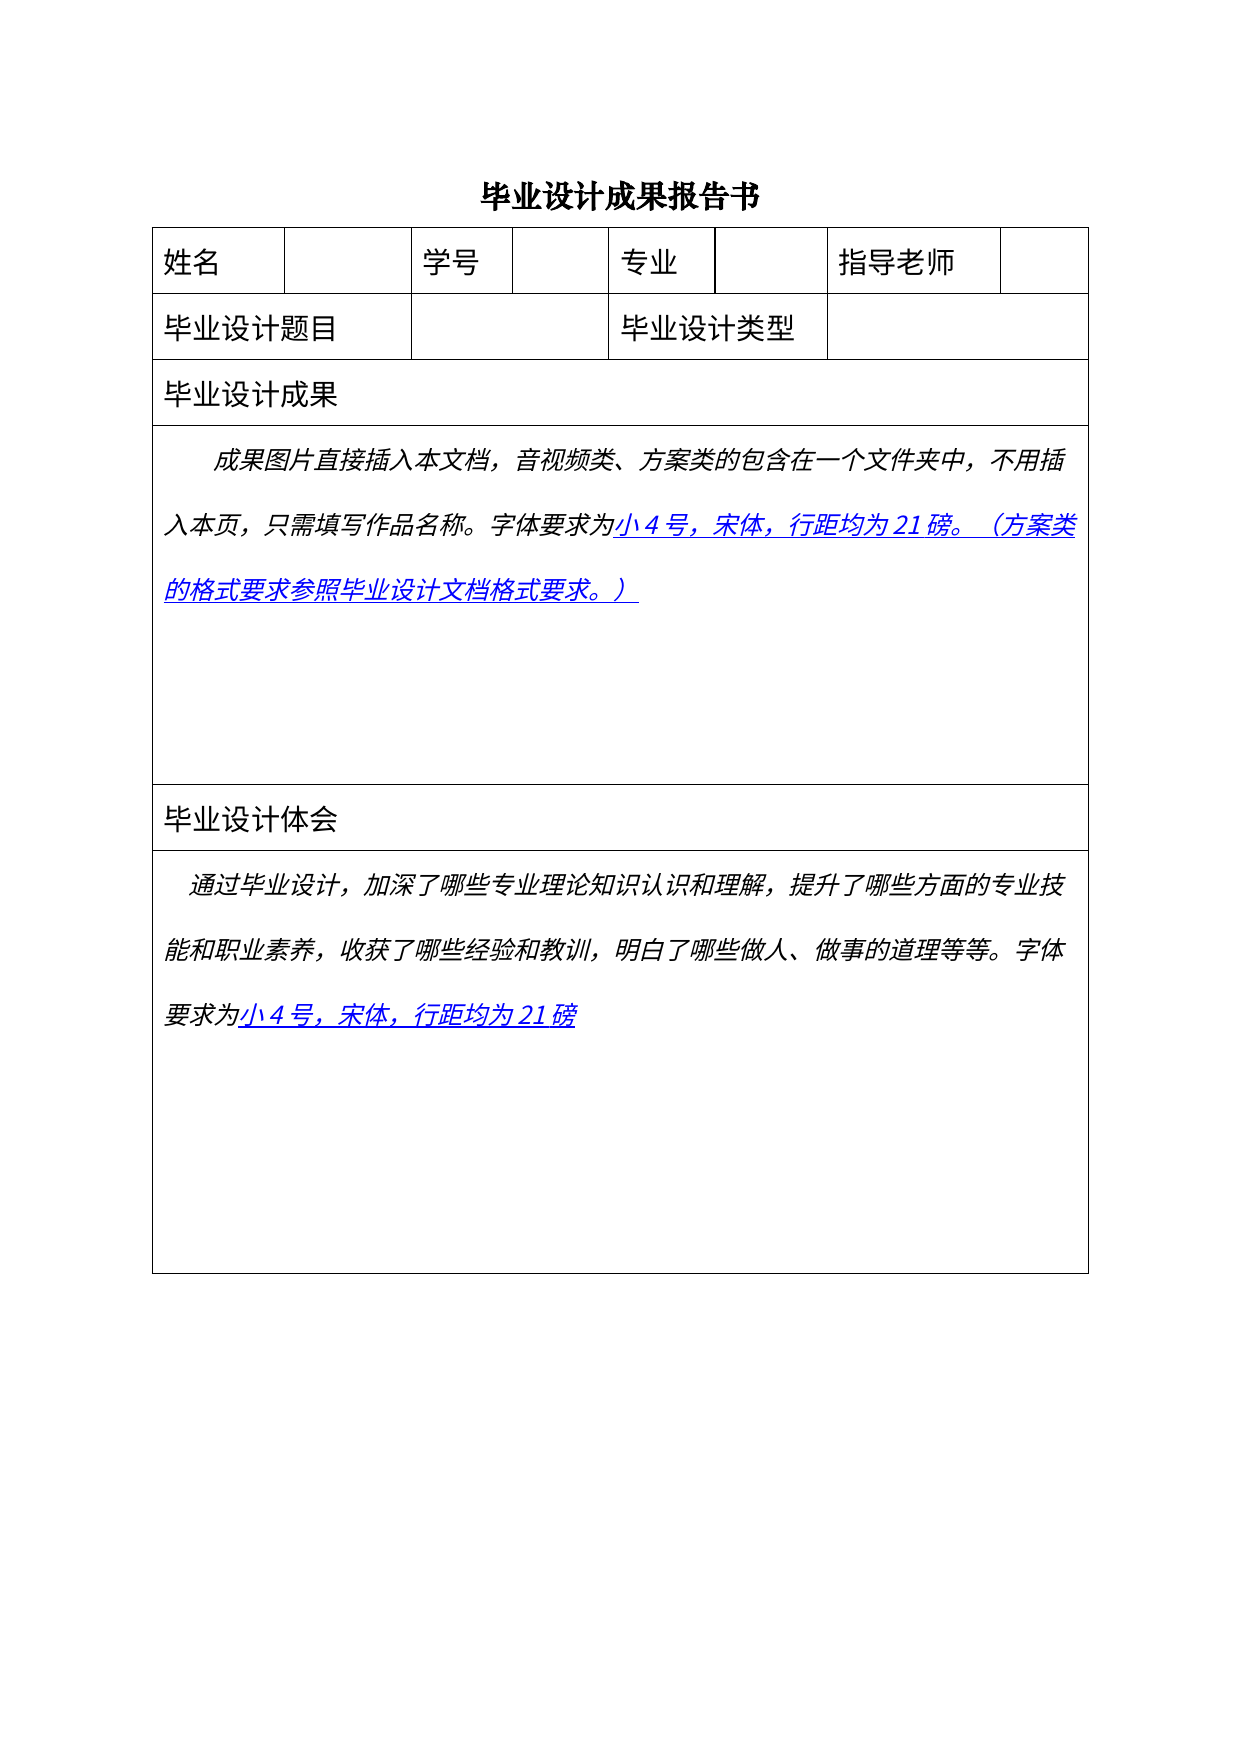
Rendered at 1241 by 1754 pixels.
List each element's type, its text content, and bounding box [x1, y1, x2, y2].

table_cell 毕业设计成果 [153, 360, 1088, 425]
table_cell 毕业设计类型 [609, 294, 827, 359]
table_header 专业 [609, 228, 714, 293]
table_cell [828, 294, 1088, 359]
table_header [285, 228, 411, 293]
table_header [513, 228, 608, 293]
table_cell [412, 294, 608, 359]
text 毕业设计成果报告书 [187, 162, 1053, 227]
table_cell 毕业设计体会 [153, 785, 1088, 850]
table_cell 通过毕业设计，加深了哪些专业理论知识认识和理解，提升了哪些方面的专业技能和职业素养，收获了哪些经验和教训，明白了哪些做人、做事的道理等等。字体要求为小4号，宋体，行距均为21磅 [153, 851, 1088, 1273]
table_header 学号 [412, 228, 512, 293]
table_cell 成果图片直接插入本文档，音视频类、方案类的包含在一个文件夹中，不用插入本页，只需填写作品名称。字体要求为小4号，宋体，行距均为21磅。（方案类的格式要求参照毕业设计文档格式要求。） [153, 426, 1088, 784]
table_header [716, 228, 827, 293]
table_header [1001, 228, 1088, 293]
table_header 姓名 [153, 228, 284, 293]
table_header 指导老师 [828, 228, 1000, 293]
table_cell 毕业设计题目 [153, 294, 411, 359]
